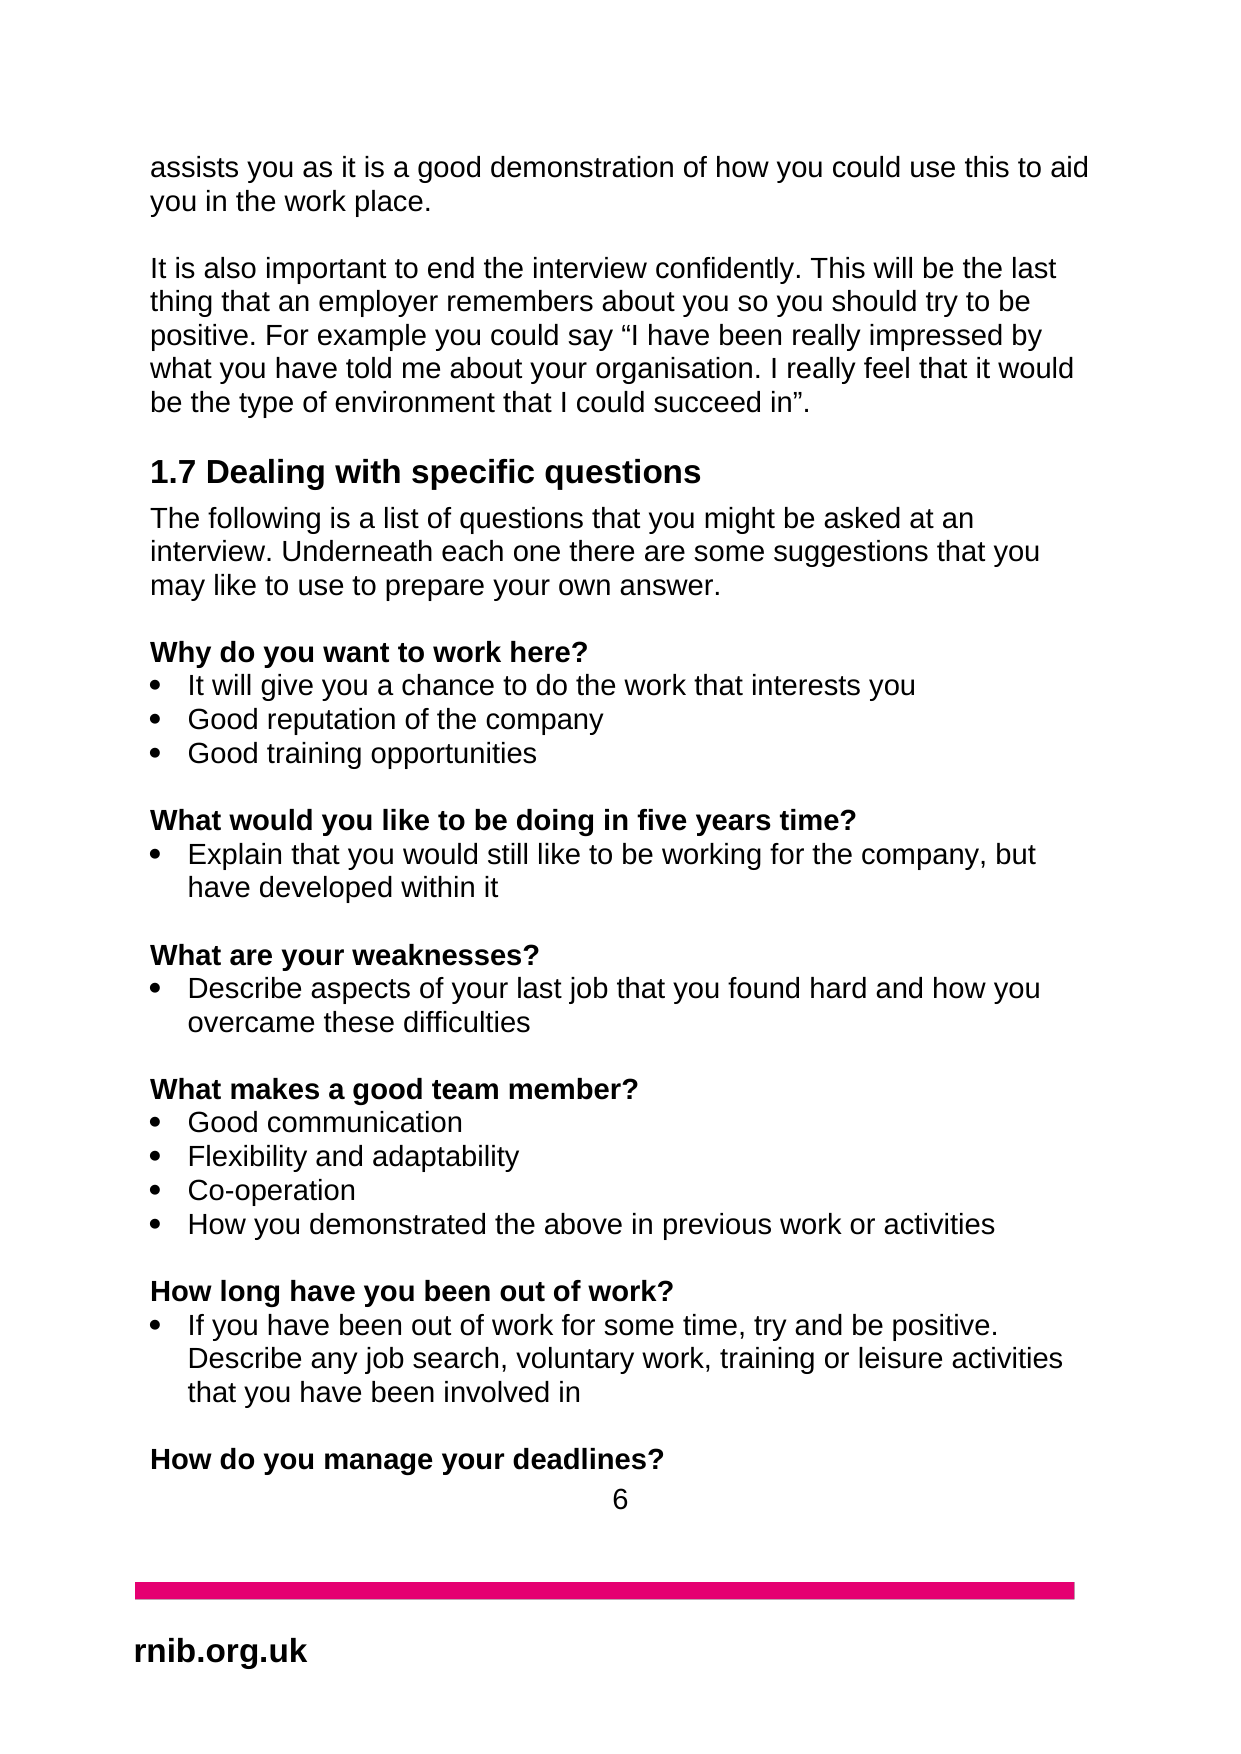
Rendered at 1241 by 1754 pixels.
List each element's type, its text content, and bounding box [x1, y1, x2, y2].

text What are your weaknesses? [150, 938, 1090, 971]
list Explain that you would still like to be working for the company, but have developed within it [150, 837, 1090, 904]
list Describe aspects of your last job that you found hard and how you overcame these difficulties [150, 971, 1090, 1038]
text What would you like to be doing in five years time? [150, 803, 1090, 837]
list Flexibility and adaptability [150, 1139, 1090, 1173]
list Good reputation of the company [150, 702, 1090, 736]
subtitle 1.7 Dealing with specific questions [150, 452, 1090, 490]
list It will give you a chance to do the work that interests you [150, 668, 1090, 702]
list Co-operation [150, 1173, 1090, 1207]
text The following is a list of questions that you might be asked at an interview. Underneath each one there are some suggestions that you may like to use to prepare your own answer. [150, 501, 1090, 601]
list Good training opportunities [150, 736, 1090, 770]
text It is also important to end the interview confidently. This will be the last thing that an employer remembers about you so you should try to be positive. For example you could say “I have been really impressed by what you have told me about your organisation. I really feel that it would be the type of environment that I could succeed in”. [150, 251, 1090, 418]
list If you have been out of work for some time, try and be positive. Describe any job search, voluntary work, training or leisure activities that you have been involved in [150, 1308, 1090, 1408]
text What makes a good team member? [150, 1072, 1090, 1106]
list How you demonstrated the above in previous work or activities [150, 1207, 1090, 1241]
text How do you manage your deadlines? [150, 1442, 1090, 1476]
text Why do you want to work here? [150, 635, 1090, 668]
list Good communication [150, 1106, 1090, 1139]
text How long have you been out of work? [150, 1274, 1090, 1308]
picture [135, 1582, 1076, 1601]
